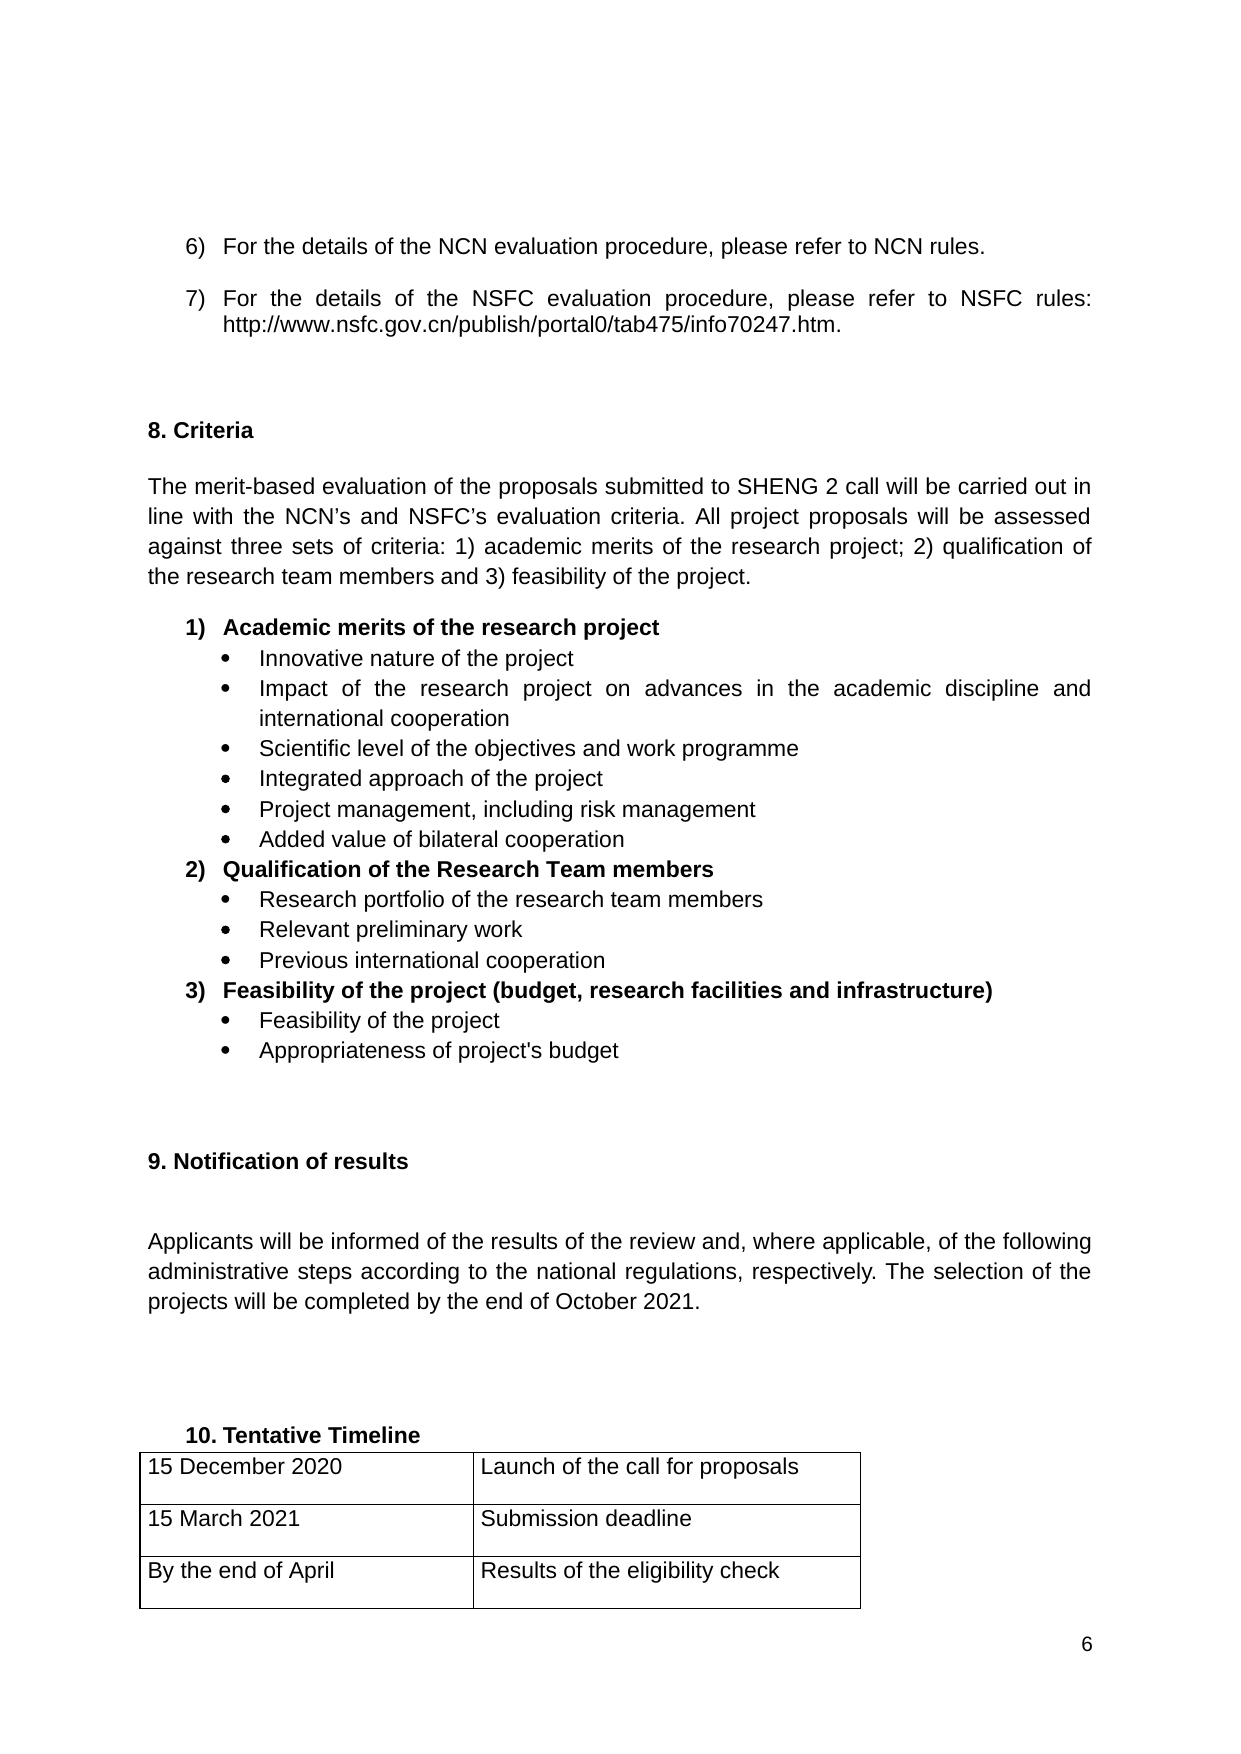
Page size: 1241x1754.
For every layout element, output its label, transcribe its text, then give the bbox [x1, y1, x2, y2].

list Research portfolio of the research team members [221, 886, 1092, 912]
subtitle 8. Criteria [148, 417, 1092, 444]
subtitle Applicants will be informed of the results of the review and, where applicable, of the following administrative steps according to the national regulations, respectively. The selection of the projects will be completed by the end of October 2021. [148, 1228, 1092, 1314]
list Scientific level of the objectives and work programme [221, 735, 1092, 761]
list Appropriateness of project's budget [221, 1037, 1092, 1063]
list Previous international cooperation [221, 947, 1092, 973]
list Project management, including risk management [221, 796, 1092, 822]
list Academic merits of the research project [185, 614, 1092, 641]
subtitle 9. Notification of results [148, 1148, 1092, 1174]
list Qualification of the Research Team members [185, 856, 1092, 882]
list Relevant preliminary work [221, 916, 1092, 943]
list Added value of bilateral cooperation [221, 826, 1092, 852]
list Impact of the research project on advances in the academic discipline and international cooperation [221, 675, 1092, 731]
list For the details of the NCN evaluation procedure, please refer to NCN rules. [185, 233, 1092, 259]
table_cell Submission deadline [474, 1505, 860, 1556]
subtitle Tentative Timeline [185, 1422, 1092, 1448]
table_header Launch of the call for proposals [474, 1453, 860, 1504]
list Innovative nature of the project [221, 644, 1092, 671]
list For the details of the NSFC evaluation procedure, please refer to NSFC rules: http://www.nsfc.gov.cn/publish/portal0/tab475/info70247.htm. [185, 284, 1092, 337]
table_cell 15 March 2021 [141, 1505, 473, 1556]
list Feasibility of the project [221, 1007, 1092, 1033]
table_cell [474, 1557, 860, 1608]
text The merit-based evaluation of the proposals submitted to SHENG 2 call will be carried out in line with the NCN’s and NSFC’s evaluation criteria. All project proposals will be assessed against three sets of criteria: 1) academic merits of the research project; 2) qualification of the research team members and 3) feasibility of the project. [148, 473, 1092, 589]
table_header 15 December 2020 [141, 1453, 473, 1504]
table_cell By the end of April [141, 1557, 473, 1608]
list Feasibility of the project (budget, research facilities and infrastructure) [185, 977, 1092, 1003]
list Integrated approach of the project [221, 765, 1092, 792]
